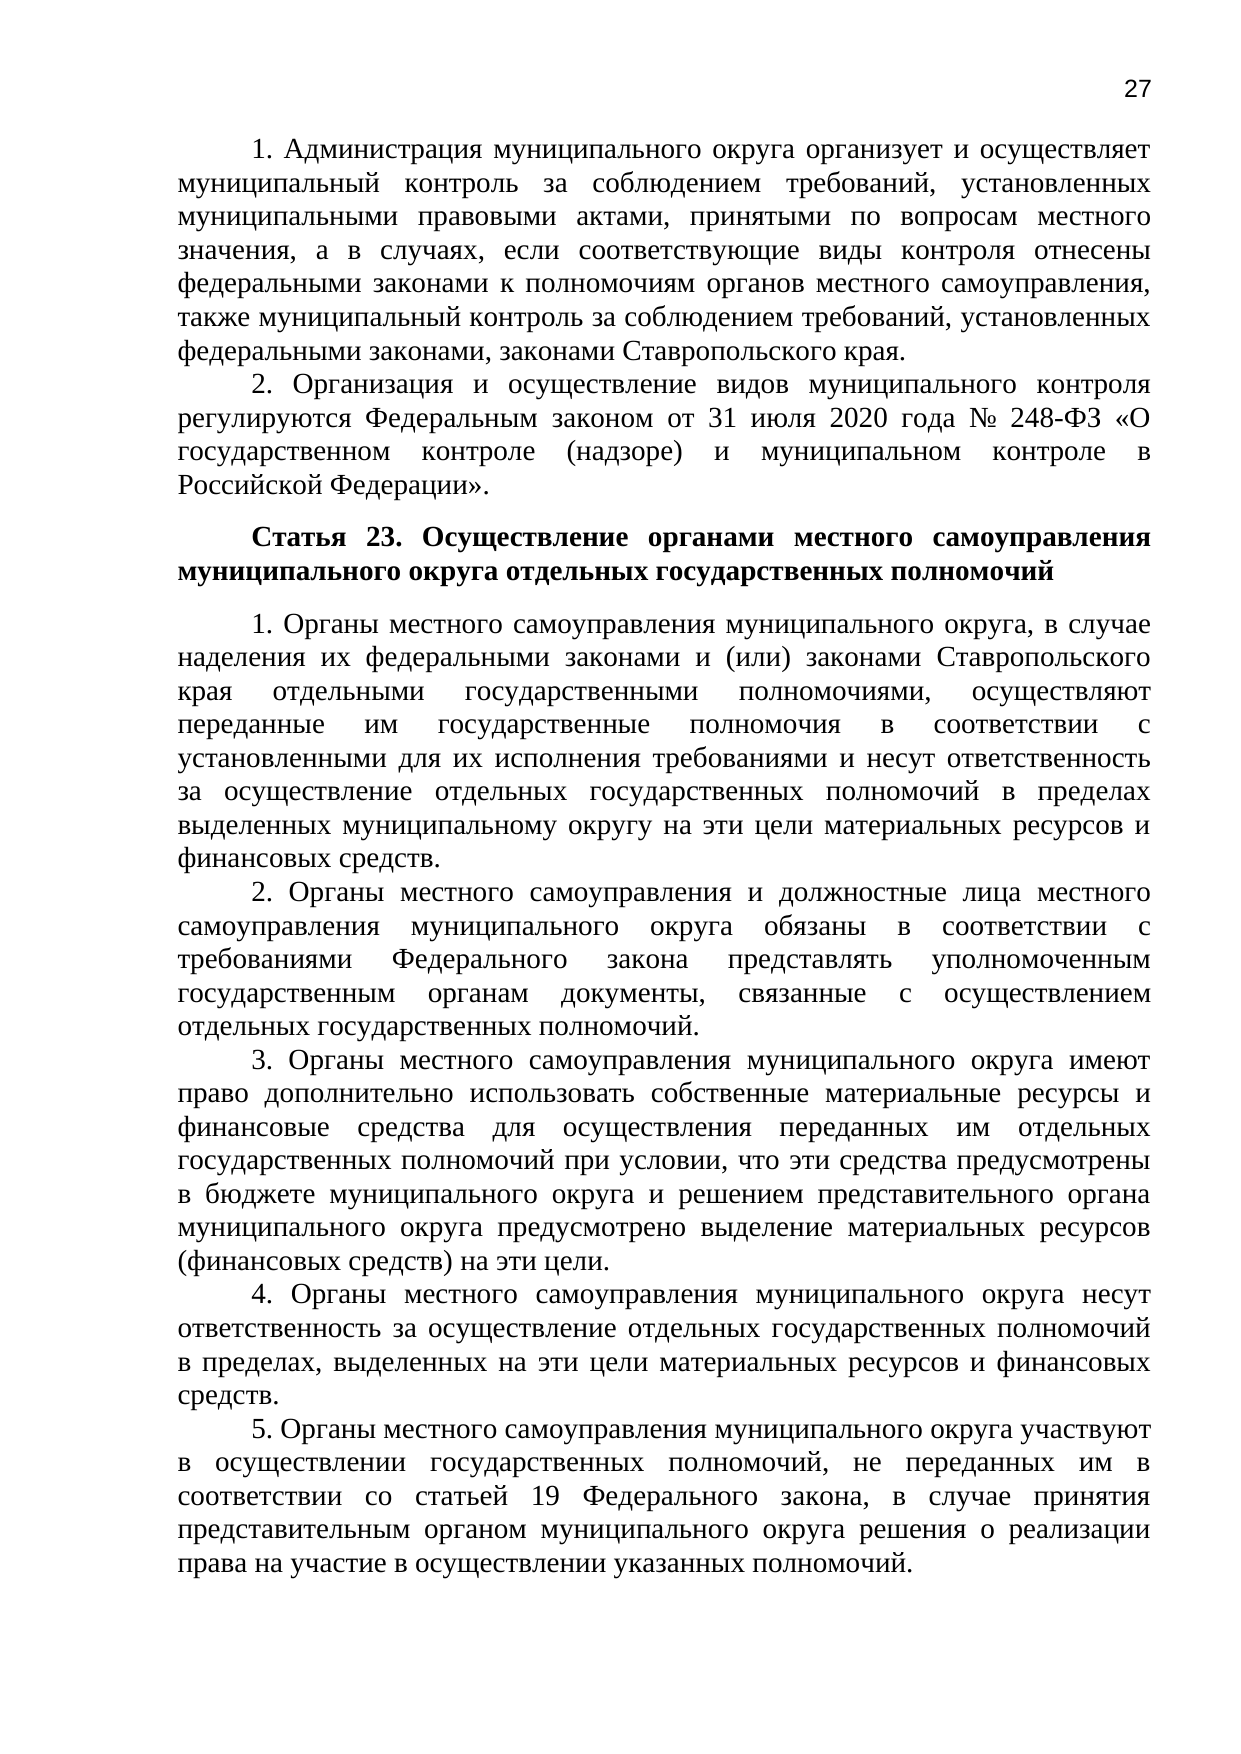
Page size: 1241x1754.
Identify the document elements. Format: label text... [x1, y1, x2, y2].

text 4. Органы местного самоуправления муниципального округа несут ответственность за осуществление отдельных государственных полномочий в пределах, выделенных на эти цели материальных ресурсов и финансовых средств. [177, 1277, 1152, 1411]
text Статья 23. Осуществление органами местного самоуправления муниципального округа отдельных государственных полномочий [177, 519, 1152, 587]
text 2. Организация и осуществление видов муниципального контроля регулируются Федеральным законом от 31 июля 2020 года № 248-ФЗ «О государственном контроле (надзоре) и муниципальном контроле в Российской Федерации». [177, 366, 1152, 500]
text 5. Органы местного самоуправления муниципального округа участвуют в осуществлении государственных полномочий, не переданных им в соответствии со статьей 19 Федерального закона, в случае принятия представительным органом муниципального округа решения о реализации права на участие в осуществлении указанных полномочий. [177, 1411, 1152, 1578]
text 2. Органы местного самоуправления и должностные лица местного самоуправления муниципального округа обязаны в соответствии с требованиями Федерального закона представлять уполномоченным государственным органам документы, связанные с осуществлением отдельных государственных полномочий. [177, 874, 1152, 1042]
text 3. Органы местного самоуправления муниципального округа имеют право дополнительно использовать собственные материальные ресурсы и финансовые средства для осуществления переданных им отдельных государственных полномочий при условии, что эти средства предусмотрены в бюджете муниципального округа и решением представительного органа муниципального округа предусмотрено выделение материальных ресурсов (финансовых средств) на эти цели. [177, 1042, 1152, 1277]
text 1. Администрация муниципального округа организует и осуществляет муниципальный контроль за соблюдением требований, установленных муниципальными правовыми актами, принятыми по вопросам местного значения, а в случаях, если соответствующие виды контроля отнесены федеральными законами к полномочиям органов местного самоуправления, также муниципальный контроль за соблюдением требований, установленных федеральными законами, законами Ставропольского края. [177, 131, 1152, 366]
text 1. Органы местного самоуправления муниципального округа, в случае наделения их федеральными законами и (или) законами Ставропольского края отдельными государственными полномочиями, осуществляют переданные им государственные полномочия в соответствии с установленными для их исполнения требованиями и несут ответственность за осуществление отдельных государственных полномочий в пределах выделенных муниципальному округу на эти цели материальных ресурсов и финансовых средств. [177, 606, 1152, 874]
